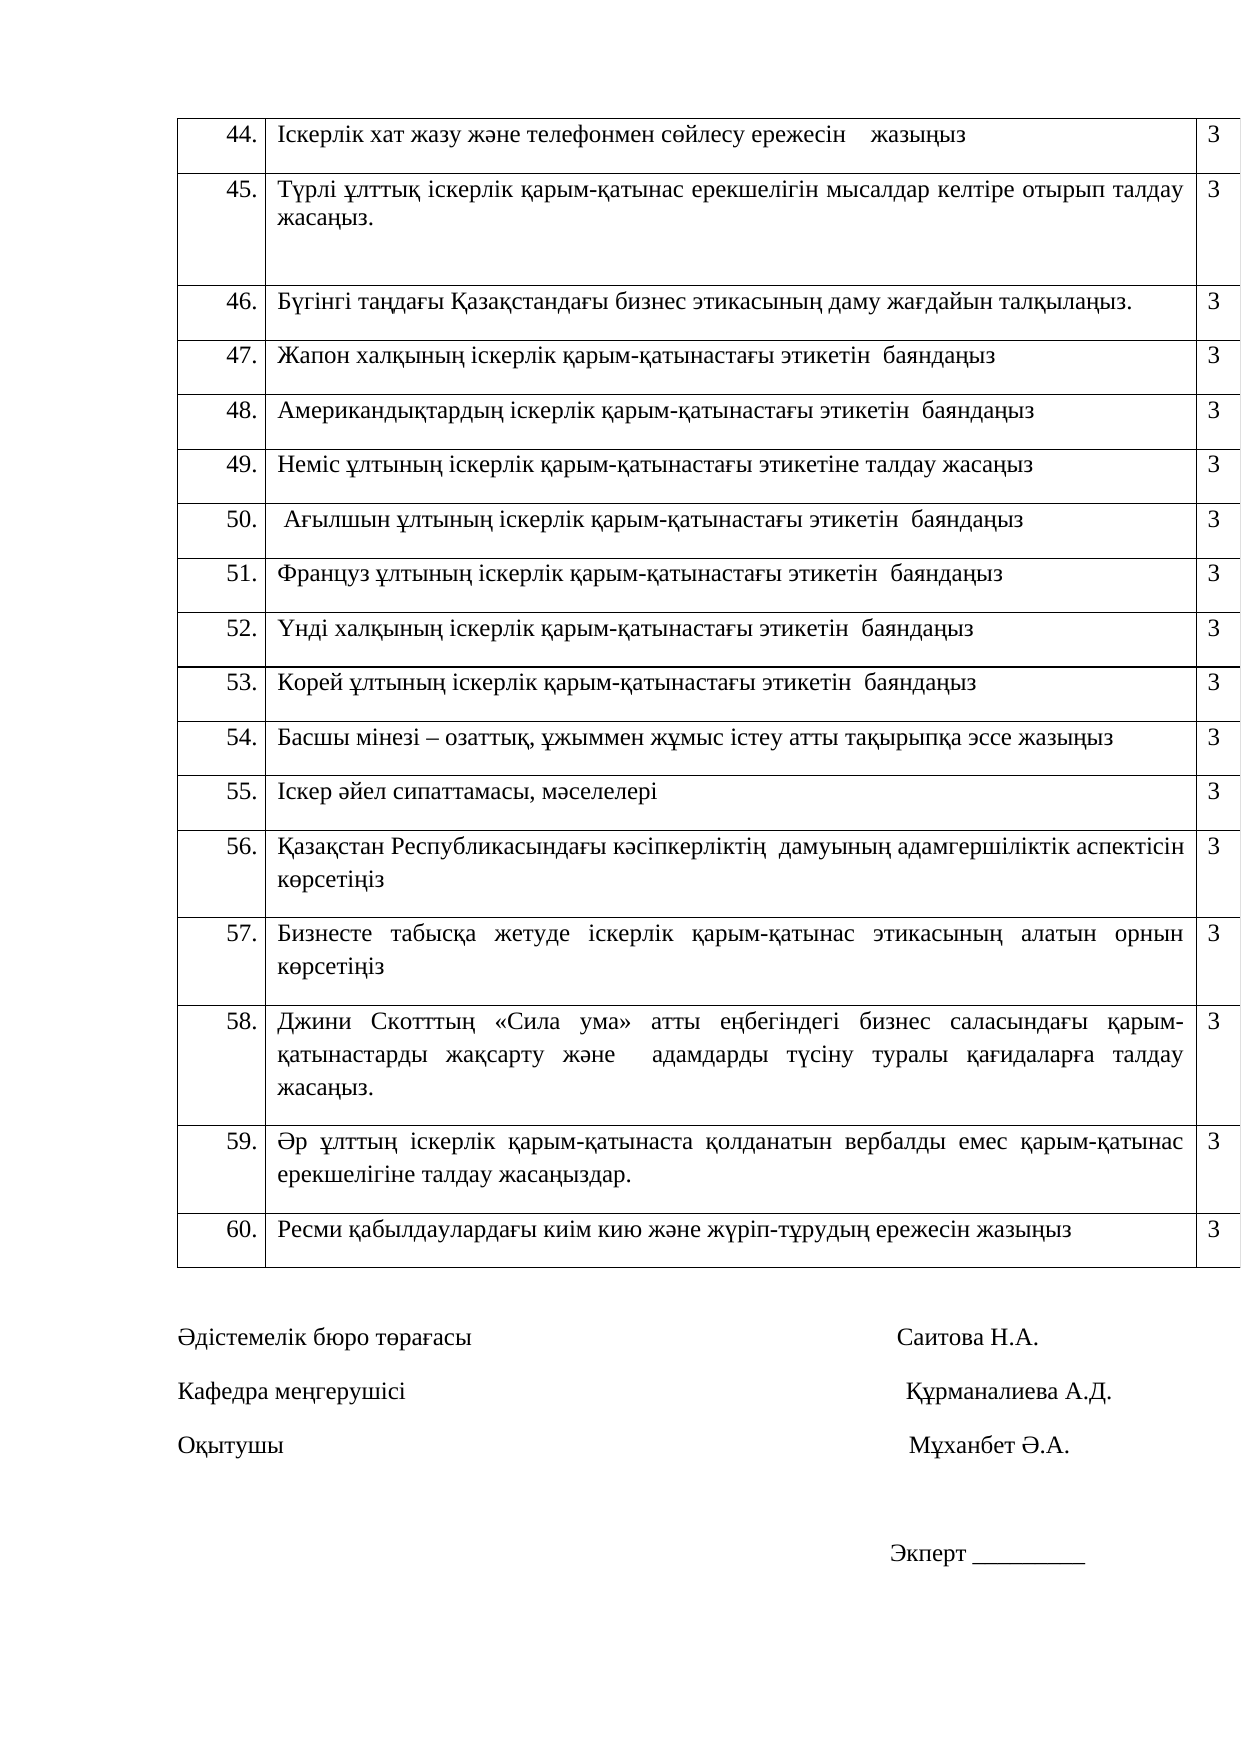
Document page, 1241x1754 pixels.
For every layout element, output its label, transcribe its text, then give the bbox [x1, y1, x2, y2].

table_cell 3 [1197, 286, 1240, 339]
table_cell 3 [1197, 776, 1240, 830]
table_cell 3 [1197, 613, 1240, 666]
table_cell 3 [1197, 831, 1240, 917]
table_cell [178, 722, 265, 775]
table_cell Қазақстан Республикасындағы кәсіпкерліктің дамуының адамгершіліктік аспектісін көрсетіңіз [266, 831, 1196, 917]
table_cell Үнді халқының іскерлік қарым-қатынастағы этикетін баяндаңыз [266, 613, 1196, 666]
table_cell 3 [1197, 559, 1240, 612]
table_cell 3 [1197, 1214, 1240, 1267]
table_cell 3 [1197, 395, 1240, 448]
table_cell Джини Скотттың «Сила ума» атты еңбегіндегі бизнес саласындағы қарым-қатынастарды жақсарту және адамдарды түсіну туралы қағидаларға талдау жасаңыз. [266, 1006, 1196, 1125]
table_cell Американдықтардың іскерлік қарым-қатынастағы этикетін баяндаңыз [266, 395, 1196, 448]
table_cell 3 [1197, 918, 1240, 1005]
table_cell 3 [1197, 450, 1240, 503]
text Оқытушы Мұханбет Ә.А. [177, 1430, 1152, 1459]
text Кафедра меңгерушiсi Құрманалиева А.Д. [177, 1376, 1152, 1405]
table_cell Әр ұлттың іскерлік қарым-қатынаста қолданатын вербалды емес қарым-қатынас ерекшелігіне талдау жасаңыздар. [266, 1126, 1196, 1213]
table_cell Бүгінгі таңдағы Қазақстандағы бизнес этикасының даму жағдайын талқылаңыз. [266, 286, 1196, 339]
table_cell Ресми қабылдаулардағы киім кию және жүріп-тұрудың ережесін жазыңыз [266, 1214, 1196, 1267]
table_cell Неміс ұлтының іскерлік қарым-қатынастағы этикетіне талдау жасаңыз [266, 450, 1196, 503]
table_cell Жапон халқының іскерлік қарым-қатынастағы этикетін баяндаңыз [266, 341, 1196, 394]
table_cell Корей ұлтының іскерлік қарым-қатынастағы этикетін баяндаңыз [266, 668, 1196, 721]
table_cell 3 [1197, 119, 1240, 173]
text Әдiстемелiк бюро төрағасы Саитова Н.А. [177, 1322, 1152, 1351]
table_cell [178, 918, 265, 1005]
table_cell 3 [1197, 174, 1240, 285]
table_cell [178, 831, 265, 917]
table_cell [178, 341, 265, 394]
table_cell [178, 776, 265, 830]
table_cell 3 [1197, 341, 1240, 394]
table_cell 3 [1197, 1006, 1240, 1125]
table_cell 3 [1197, 1126, 1240, 1213]
table_cell [178, 559, 265, 612]
table_cell [178, 174, 265, 285]
table_cell 3 [1197, 668, 1240, 721]
table_cell Түрлі ұлттық іскерлік қарым-қатынас ерекшелігін мысалдар келтіре отырып талдау жасаңыз. [266, 174, 1196, 285]
table_cell Бизнесте табысқа жетуде іскерлік қарым-қатынас этикасының алатын орнын көрсетіңіз [266, 918, 1196, 1005]
table_cell [178, 450, 265, 503]
table_cell [178, 613, 265, 666]
table_cell [178, 1006, 265, 1125]
table_cell Француз ұлтының іскерлік қарым-қатынастағы этикетін баяндаңыз [266, 559, 1196, 612]
text Экперт _________ [177, 1538, 1152, 1566]
table_cell [178, 1214, 265, 1267]
table_cell [178, 286, 265, 339]
table_cell Іскер әйел сипаттамасы, мәселелері [266, 776, 1196, 830]
table_cell Ағылшын ұлтының іскерлік қарым-қатынастағы этикетін баяндаңыз [266, 504, 1196, 557]
table_cell 3 [1197, 722, 1240, 775]
table_cell [178, 119, 265, 173]
table_cell [178, 504, 265, 557]
table_cell Іскерлік хат жазу және телефонмен сөйлесу ережесін жазыңыз [266, 119, 1196, 173]
table_cell [178, 395, 265, 448]
table_cell [178, 668, 265, 721]
table_cell Басшы мінезі – озаттық, ұжыммен жұмыс істеу атты тақырыпқа эссе жазыңыз [266, 722, 1196, 775]
table_cell [178, 1126, 265, 1213]
table_cell 3 [1197, 504, 1240, 557]
